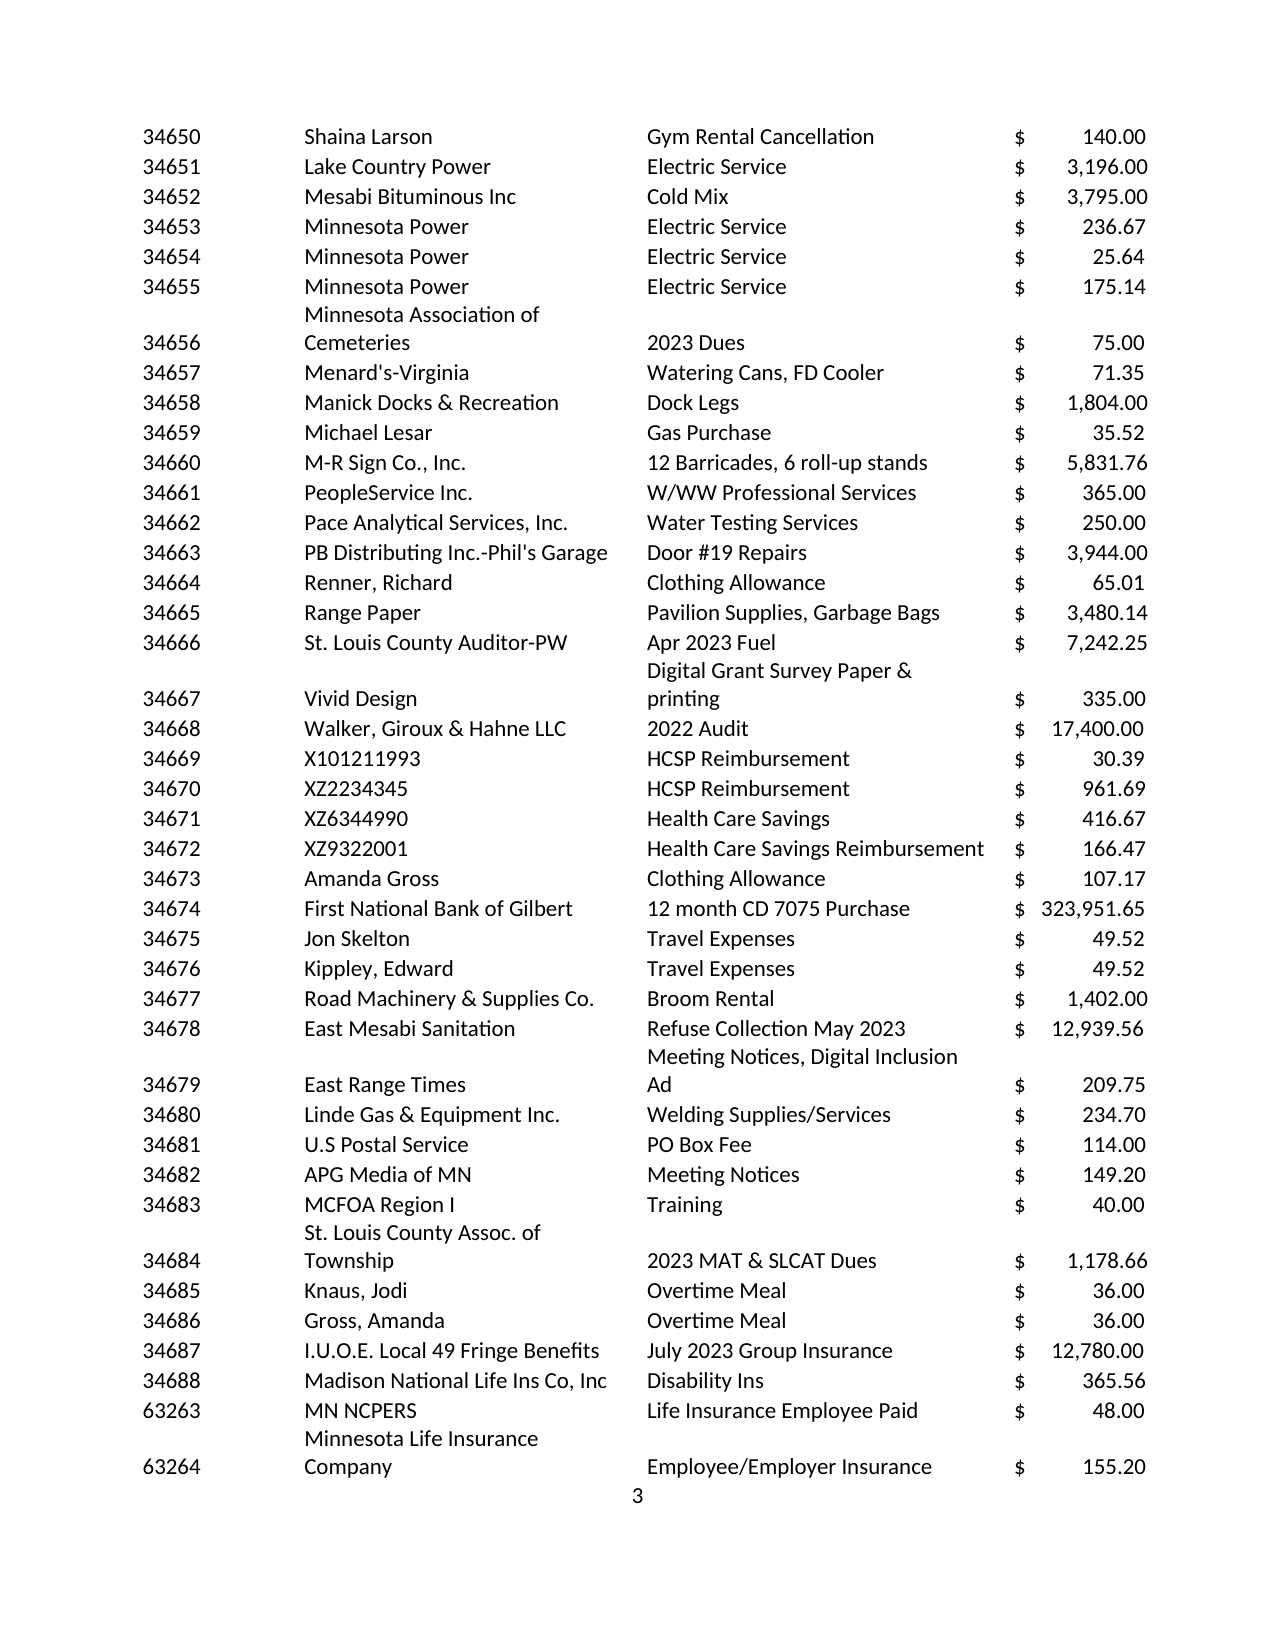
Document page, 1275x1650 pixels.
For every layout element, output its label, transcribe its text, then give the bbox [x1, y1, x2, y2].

table_cell MN NCPERS [293, 1394, 636, 1424]
table_cell $ 166.47 [998, 832, 1172, 862]
table_cell Clothing Allowance [636, 862, 997, 892]
table_cell XZ6344990 [293, 802, 636, 832]
table_cell $ 12,939.56 [998, 1012, 1172, 1042]
table_cell $ 155.20 [998, 1424, 1172, 1480]
table_cell MCFOA Region I [293, 1188, 636, 1218]
table_cell Minnesota Power [293, 240, 636, 270]
table_cell $ 149.20 [998, 1158, 1172, 1188]
table_cell 2023 Dues [636, 300, 997, 356]
table_cell 34663 [131, 536, 293, 566]
table_cell $ 48.00 [998, 1394, 1172, 1424]
table_cell Overtime Meal [636, 1304, 997, 1334]
table_cell $ 36.00 [998, 1274, 1172, 1304]
table_cell $ 5,831.76 [998, 446, 1172, 476]
table_cell $ 365.00 [998, 476, 1172, 506]
table_cell First National Bank of Gilbert [293, 892, 636, 922]
table_cell Electric Service [636, 270, 997, 300]
table_cell Minnesota Life Insurance Company [293, 1424, 636, 1480]
table_cell 34681 [131, 1128, 293, 1158]
table_cell 34688 [131, 1364, 293, 1394]
table_cell Michael Lesar [293, 416, 636, 446]
table_cell Cold Mix [636, 180, 997, 210]
table_cell $ 17,400.00 [998, 712, 1172, 742]
table_cell $ 335.00 [998, 656, 1172, 712]
table_cell Overtime Meal [636, 1274, 997, 1304]
table_cell 34672 [131, 832, 293, 862]
table_cell East Range Times [293, 1042, 636, 1098]
table_cell Clothing Allowance [636, 566, 997, 596]
table_cell 34679 [131, 1042, 293, 1098]
table_cell $ 25.64 [998, 240, 1172, 270]
table_cell 34668 [131, 712, 293, 742]
table_cell Employee/Employer Insurance [636, 1424, 997, 1480]
table_cell Jon Skelton [293, 922, 636, 952]
table_cell 34667 [131, 656, 293, 712]
table_cell $ 65.01 [998, 566, 1172, 596]
table_cell $ 1,402.00 [998, 982, 1172, 1012]
table_cell Travel Expenses [636, 952, 997, 982]
table_cell Meeting Notices, Digital Inclusion Ad [636, 1042, 997, 1098]
table_cell $ 30.39 [998, 742, 1172, 772]
table_cell APG Media of MN [293, 1158, 636, 1188]
table_cell 12 month CD 7075 Purchase [636, 892, 997, 922]
table_cell Lake Country Power [293, 150, 636, 180]
table_cell Linde Gas & Equipment Inc. [293, 1098, 636, 1128]
table_cell $ 416.67 [998, 802, 1172, 832]
table_cell $ 40.00 [998, 1188, 1172, 1218]
table_cell I.U.O.E. Local 49 Fringe Benefits [293, 1334, 636, 1364]
table_cell 34658 [131, 386, 293, 416]
table_cell Madison National Life Ins Co, Inc [293, 1364, 636, 1394]
table_cell 63263 [131, 1394, 293, 1424]
table_cell HCSP Reimbursement [636, 742, 997, 772]
table_cell Digital Grant Survey Paper & printing [636, 656, 997, 712]
table_cell Door #19 Repairs [636, 536, 997, 566]
table_cell 34680 [131, 1098, 293, 1128]
table_cell 34654 [131, 240, 293, 270]
table_cell Gas Purchase [636, 416, 997, 446]
table_cell Watering Cans, FD Cooler [636, 356, 997, 386]
table_cell East Mesabi Sanitation [293, 1012, 636, 1042]
table_cell $ 49.52 [998, 952, 1172, 982]
table_cell 34652 [131, 180, 293, 210]
table_cell 34674 [131, 892, 293, 922]
table_cell 34665 [131, 596, 293, 626]
table_cell 34683 [131, 1188, 293, 1218]
table_cell 34686 [131, 1304, 293, 1334]
table_cell $ 140.00 [998, 120, 1172, 150]
table_cell Water Testing Services [636, 506, 997, 536]
table_cell XZ9322001 [293, 832, 636, 862]
table_cell Kippley, Edward [293, 952, 636, 982]
table_cell Pavilion Supplies, Garbage Bags [636, 596, 997, 626]
table_cell Walker, Giroux & Hahne LLC [293, 712, 636, 742]
table_cell $ 250.00 [998, 506, 1172, 536]
table_cell 34664 [131, 566, 293, 596]
table_cell $ 35.52 [998, 416, 1172, 446]
table_cell 2023 MAT & SLCAT Dues [636, 1218, 997, 1274]
table_cell Apr 2023 Fuel [636, 626, 997, 656]
table_cell 2022 Audit [636, 712, 997, 742]
table_cell 34684 [131, 1218, 293, 1274]
table_cell 34657 [131, 356, 293, 386]
table_cell Health Care Savings Reimbursement [636, 832, 997, 862]
table_cell 12 Barricades, 6 roll-up stands [636, 446, 997, 476]
table_cell 34659 [131, 416, 293, 446]
table_cell $ 71.35 [998, 356, 1172, 386]
table_cell Pace Analytical Services, Inc. [293, 506, 636, 536]
table_cell HCSP Reimbursement [636, 772, 997, 802]
table_cell Gym Rental Cancellation [636, 120, 997, 150]
table_cell X101211993 [293, 742, 636, 772]
table_cell 34655 [131, 270, 293, 300]
table_cell Minnesota Association of Cemeteries [293, 300, 636, 356]
table_cell 34656 [131, 300, 293, 356]
table_cell 34650 [131, 120, 293, 150]
table_cell Minnesota Power [293, 210, 636, 240]
table_cell Training [636, 1188, 997, 1218]
table_cell 34675 [131, 922, 293, 952]
table_cell 34661 [131, 476, 293, 506]
table_cell Electric Service [636, 210, 997, 240]
table_cell St. Louis County Auditor-PW [293, 626, 636, 656]
table_cell $ 209.75 [998, 1042, 1172, 1098]
table_cell $ 3,795.00 [998, 180, 1172, 210]
table_cell 34685 [131, 1274, 293, 1304]
table_cell $ 323,951.65 [998, 892, 1172, 922]
table_cell Menard's-Virginia [293, 356, 636, 386]
table_cell Electric Service [636, 240, 997, 270]
table_cell Vivid Design [293, 656, 636, 712]
table_cell M-R Sign Co., Inc. [293, 446, 636, 476]
table_cell 34670 [131, 772, 293, 802]
table_cell July 2023 Group Insurance [636, 1334, 997, 1364]
table_cell $ 175.14 [998, 270, 1172, 300]
table_cell $ 3,480.14 [998, 596, 1172, 626]
table_cell Road Machinery & Supplies Co. [293, 982, 636, 1012]
table_cell 34653 [131, 210, 293, 240]
table_cell $ 75.00 [998, 300, 1172, 356]
table_cell $ 236.67 [998, 210, 1172, 240]
table_cell $ 3,196.00 [998, 150, 1172, 180]
table_cell Meeting Notices [636, 1158, 997, 1188]
table_cell $ 114.00 [998, 1128, 1172, 1158]
table_cell $ 12,780.00 [998, 1334, 1172, 1364]
table_cell Refuse Collection May 2023 [636, 1012, 997, 1042]
table_cell $ 365.56 [998, 1364, 1172, 1394]
table_cell $ 36.00 [998, 1304, 1172, 1334]
table_cell $ 1,178.66 [998, 1218, 1172, 1274]
table_cell Manick Docks & Recreation [293, 386, 636, 416]
table_cell PB Distributing Inc.-Phil's Garage [293, 536, 636, 566]
table_cell XZ2234345 [293, 772, 636, 802]
table_cell Amanda Gross [293, 862, 636, 892]
table_cell $ 234.70 [998, 1098, 1172, 1128]
table_cell 34677 [131, 982, 293, 1012]
table_cell St. Louis County Assoc. of Township [293, 1218, 636, 1274]
table_cell Life Insurance Employee Paid [636, 1394, 997, 1424]
table_cell 34687 [131, 1334, 293, 1364]
table_cell Shaina Larson [293, 120, 636, 150]
table_cell Minnesota Power [293, 270, 636, 300]
table_cell $ 961.69 [998, 772, 1172, 802]
table_cell 34669 [131, 742, 293, 772]
table_cell Travel Expenses [636, 922, 997, 952]
table_cell $ 1,804.00 [998, 386, 1172, 416]
table_cell Broom Rental [636, 982, 997, 1012]
table_cell 63264 [131, 1424, 293, 1480]
table_cell Disability Ins [636, 1364, 997, 1394]
table_cell U.S Postal Service [293, 1128, 636, 1158]
table_cell Welding Supplies/Services [636, 1098, 997, 1128]
table_cell 34651 [131, 150, 293, 180]
table_cell 34662 [131, 506, 293, 536]
table_cell Health Care Savings [636, 802, 997, 832]
table_cell 34666 [131, 626, 293, 656]
table_cell Renner, Richard [293, 566, 636, 596]
table_cell 34671 [131, 802, 293, 832]
table_cell $ 7,242.25 [998, 626, 1172, 656]
table_cell $ 3,944.00 [998, 536, 1172, 566]
table_cell $ 107.17 [998, 862, 1172, 892]
table_cell Dock Legs [636, 386, 997, 416]
table_cell $ 49.52 [998, 922, 1172, 952]
table_cell PO Box Fee [636, 1128, 997, 1158]
table_cell 34660 [131, 446, 293, 476]
table_cell PeopleService Inc. [293, 476, 636, 506]
table_cell Gross, Amanda [293, 1304, 636, 1334]
table_cell Mesabi Bituminous Inc [293, 180, 636, 210]
table_cell Knaus, Jodi [293, 1274, 636, 1304]
table_cell Electric Service [636, 150, 997, 180]
table_cell 34678 [131, 1012, 293, 1042]
table_cell 34673 [131, 862, 293, 892]
table_cell 34682 [131, 1158, 293, 1188]
table_cell 34676 [131, 952, 293, 982]
table_cell W/WW Professional Services [636, 476, 997, 506]
table_cell Range Paper [293, 596, 636, 626]
